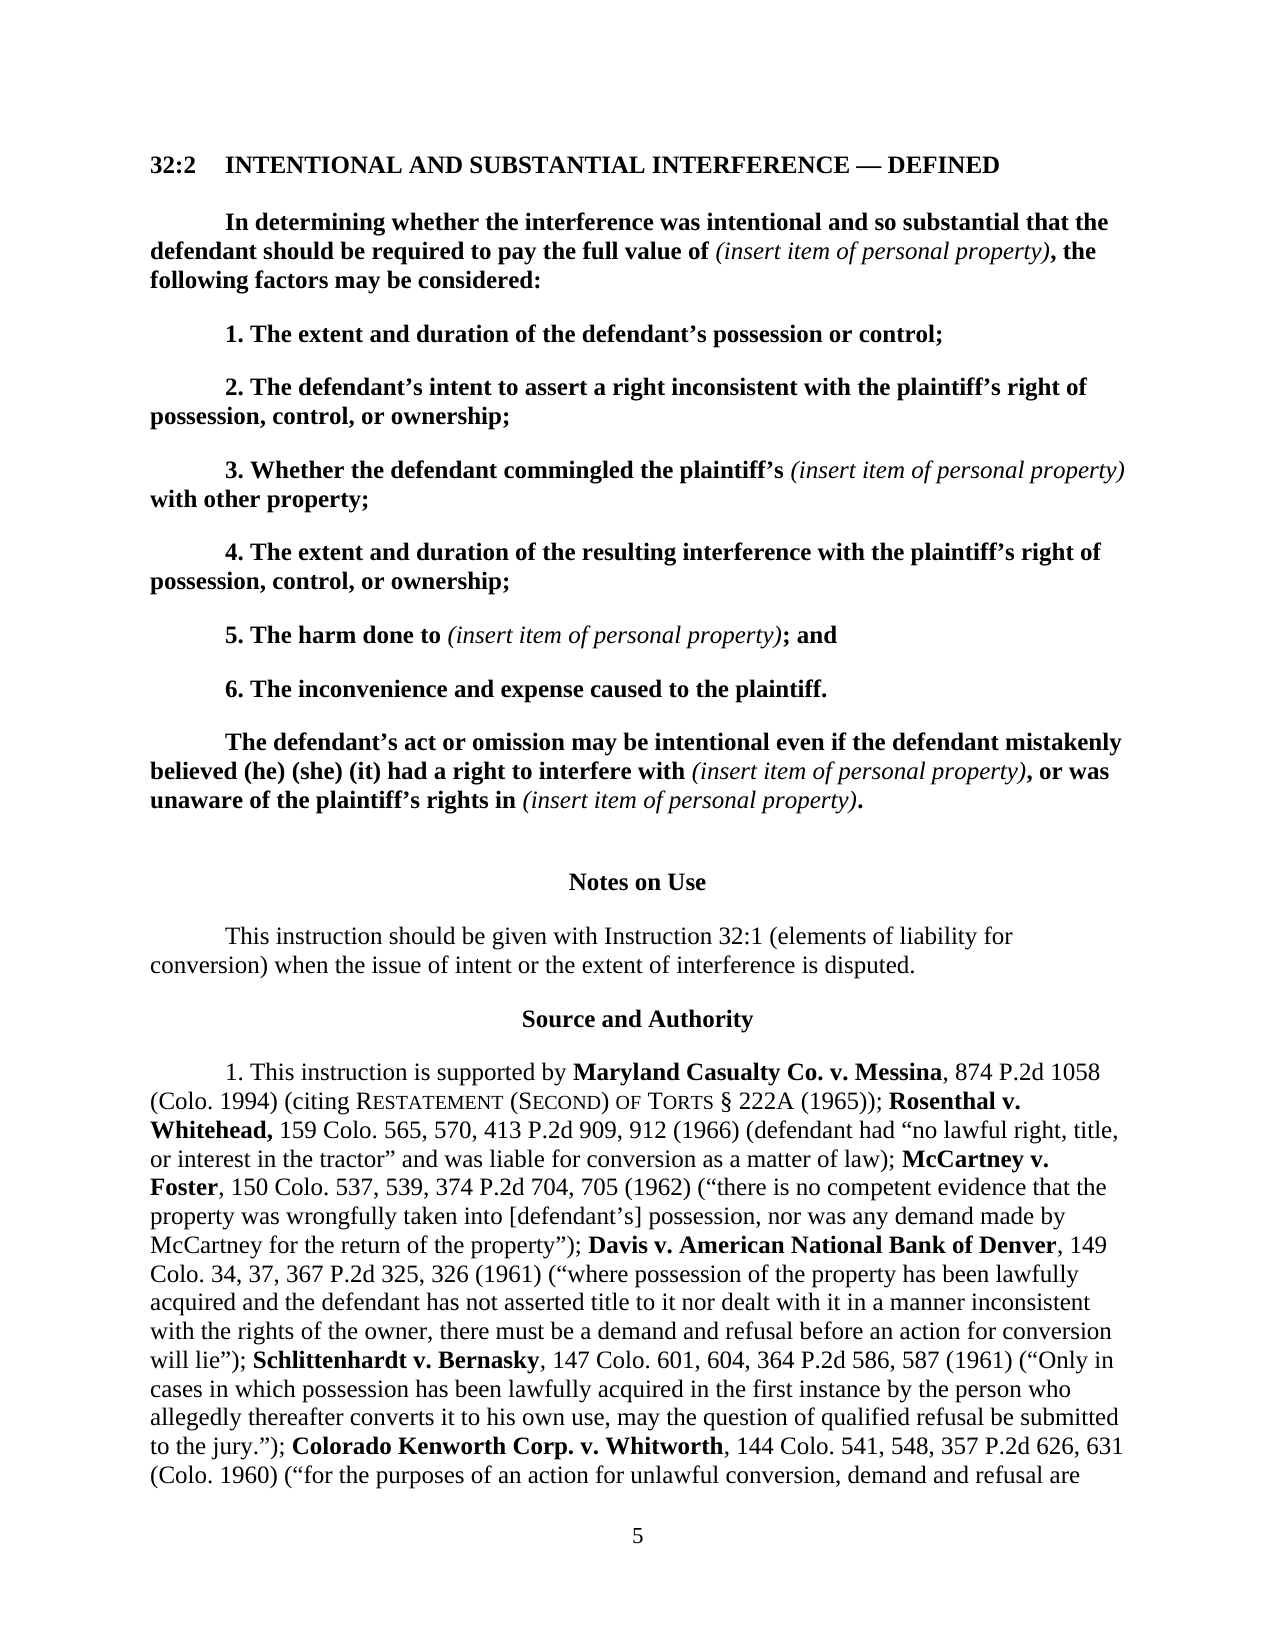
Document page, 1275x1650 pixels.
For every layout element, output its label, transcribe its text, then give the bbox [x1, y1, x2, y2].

text Source and Authority [150, 1004, 1125, 1032]
text 5. The harm done to (insert item of personal property); and [150, 620, 1125, 649]
text 2. The defendant’s intent to assert a right inconsistent with the plaintiff’s right of possession, control, or ownership; [150, 372, 1125, 430]
text The defendant’s act or omission may be intentional even if the defendant mistakenly believed (he) (she) (it) had a right to interfere with (insert item of personal property), or was unaware of the plaintiff’s rights in (insert item of personal property). [150, 727, 1125, 814]
text 1. The extent and duration of the defendant’s possession or control; [150, 319, 1125, 347]
text 32:2 INTENTIONAL AND SUBSTANTIAL INTERFERENCE — DEFINED [150, 150, 1125, 179]
text 4. The extent and duration of the resulting interference with the plaintiff’s right of possession, control, or ownership; [150, 537, 1125, 595]
text 6. The inconvenience and expense caused to the plaintiff. [150, 674, 1125, 702]
text In determining whether the interference was intentional and so substantial that the defendant should be required to pay the full value of (insert item of personal property), the following factors may be considered: [150, 207, 1125, 294]
text Notes on Use [150, 867, 1125, 896]
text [150, 1057, 1125, 1489]
text 3. Whether the defendant commingled the plaintiff’s (insert item of personal property) with other property; [150, 455, 1125, 512]
text This instruction should be given with Instruction 32:1 (elements of liability for conversion) when the issue of intent or the extent of interference is disputed. [150, 921, 1125, 979]
